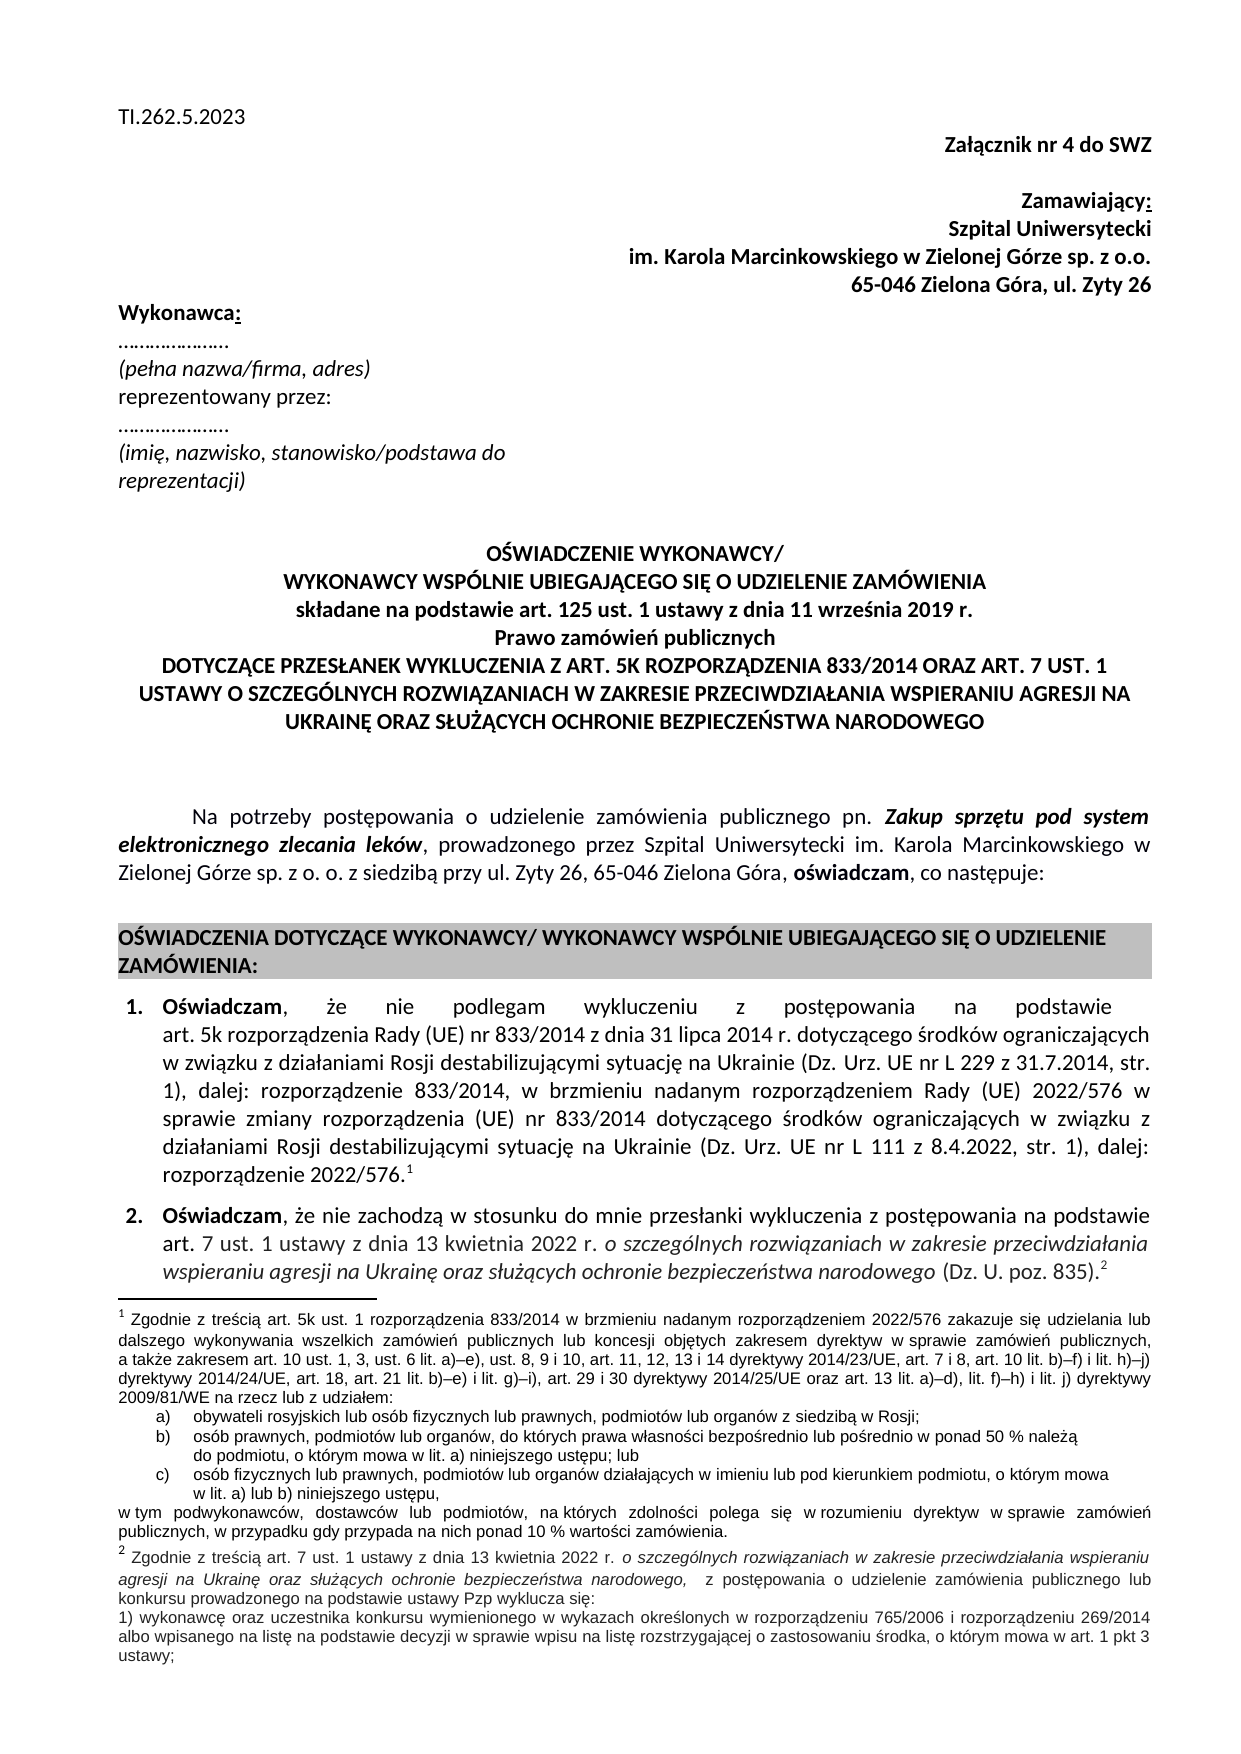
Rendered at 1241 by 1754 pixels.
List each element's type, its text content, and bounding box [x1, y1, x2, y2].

text ………………… [118, 410, 531, 438]
text Szpital Uniwersytecki [664, 214, 1152, 242]
text OŚWIADCZENIA DOTYCZĄCE WYKONAWCY/ WYKONAWCY WSPÓLNIE UBIEGAJĄCEGO SIĘ O UDZIELENIE ZAMÓWIENIA: [118, 923, 1152, 979]
text Prawo zamówień publicznych [118, 623, 1152, 651]
text 65-046 Zielona Góra, ul. Zyty 26 [656, 270, 1152, 298]
text DOTYCZĄCE PRZESŁANEK WYKLUCZENIA Z ART. 5K ROZPORZĄDZENIA 833/2014 ORAZ ART. 7 UST. 1 USTAWY o szczególnych rozwiązaniach w zakresie przeciwdziałania wspieraniu agresji na Ukrainę oraz służących ochronie bezpieczeństwa narodowego [118, 651, 1152, 735]
text im. Karola Marcinkowskiego w Zielonej Górze sp. z o.o. [118, 242, 1152, 270]
text ………………… [118, 326, 531, 354]
text (imię, nazwisko, stanowisko/podstawa do reprezentacji) [118, 438, 531, 494]
text OŚWIADCZENIE WYKONAWCY/ [118, 539, 1152, 567]
list Oświadczam, że nie podlegam wykluczeniu z postępowania na podstawie art. 5k rozporządzenia Rady (UE) nr 833/2014 z dnia 31 lipca 2014 r. dotyczącego środków ograniczających w związku z działaniami Rosji destabilizującymi sytuację na Ukrainie (Dz. Urz. UE nr L 229 z 31.7.2014, str. 1), dalej: rozporządzenie 833/2014, w brzmieniu nadanym rozporządzeniem Rady (UE) 2022/576 w sprawie zmiany rozporządzenia (UE) nr 833/2014 dotyczącego środków ograniczających w związku z działaniami Rosji destabilizującymi sytuację na Ukrainie (Dz. Urz. UE nr L 111 z 8.4.2022, str. 1), dalej: rozporządzenie 2022/576. [125, 992, 1152, 1188]
text Zamawiający: [664, 186, 1152, 214]
text (pełna nazwa/firma, adres) [118, 354, 531, 382]
list Oświadczam, że nie zachodzą w stosunku do mnie przesłanki wykluczenia z postępowania na podstawie art. 7 ust. 1 ustawy z dnia 13 kwietnia 2022 r. o szczególnych rozwiązaniach w zakresie przeciwdziałania wspieraniu agresji na Ukrainę oraz służących ochronie bezpieczeństwa narodowego (Dz. U. poz. 835). [125, 1201, 1152, 1285]
text reprezentowany przez: [118, 382, 1152, 410]
text Załącznik nr 4 do SWZ [664, 130, 1152, 158]
text WYKONAWCY WSPÓLNIE UBIEGAJĄCEGO SIĘ O UDZIELENIE ZAMÓWIENIA [118, 567, 1152, 595]
text Wykonawca: [118, 298, 1152, 326]
text Na potrzeby postępowania o udzielenie zamówienia publicznego pn. Zakup sprzętu pod system elektronicznego zlecania leków, prowadzonego przez Szpital Uniwersytecki im. Karola Marcinkowskiego w Zielonej Górze sp. z o. o. z siedzibą przy ul. Zyty 26, 65-046 Zielona Góra, oświadczam, co następuje: [118, 802, 1152, 886]
text składane na podstawie art. 125 ust. 1 ustawy z dnia 11 września 2019 r. [118, 595, 1152, 623]
